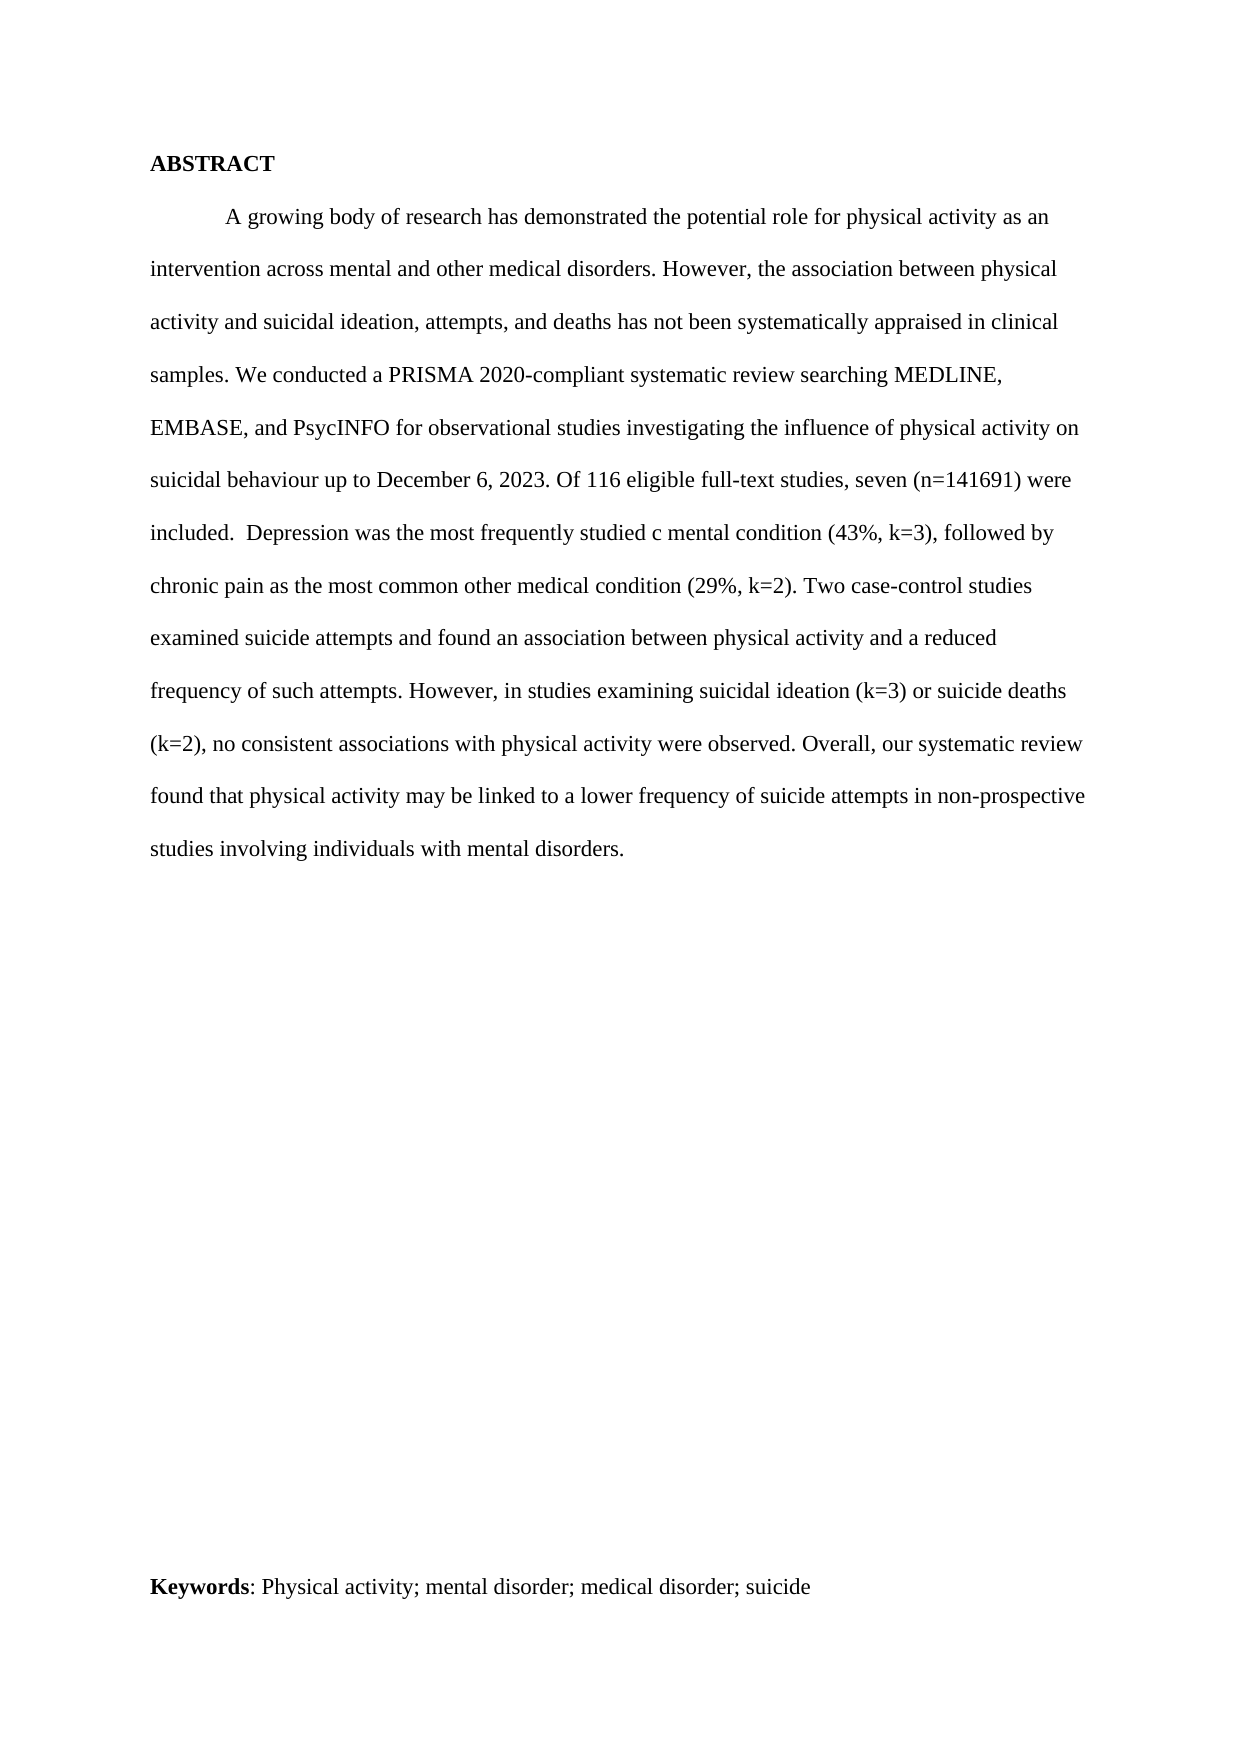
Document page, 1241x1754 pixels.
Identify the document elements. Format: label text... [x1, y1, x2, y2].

text A growing body of research has demonstrated the potential role for physical activity as an intervention across mental and other medical disorders. However, the association between physical activity and suicidal ideation, attempts, and deaths has not been systematically appraised in clinical samples. We conducted a PRISMA 2020-compliant systematic review searching MEDLINE, EMBASE, and PsycINFO for observational studies investigating the influence of physical activity on suicidal behaviour up to December 6, 2023. Of 116 eligible full-text studies, seven (n=141691) were included. Depression was the most frequently studied c mental condition (43%, k=3), followed by chronic pain as the most common other medical condition (29%, k=2). Two case-control studies examined suicide attempts and found an association between physical activity and a reduced frequency of such attempts. However, in studies examining suicidal ideation (k=3) or suicide deaths (k=2), no consistent associations with physical activity were observed. Overall, our systematic review found that physical activity may be linked to a lower frequency of suicide attempts in non-prospective studies involving individuals with mental disorders. [150, 203, 1090, 862]
text Keywords: Physical activity; mental disorder; medical disorder; suicide [150, 1573, 1090, 1599]
text ABSTRACT [150, 150, 1090, 176]
